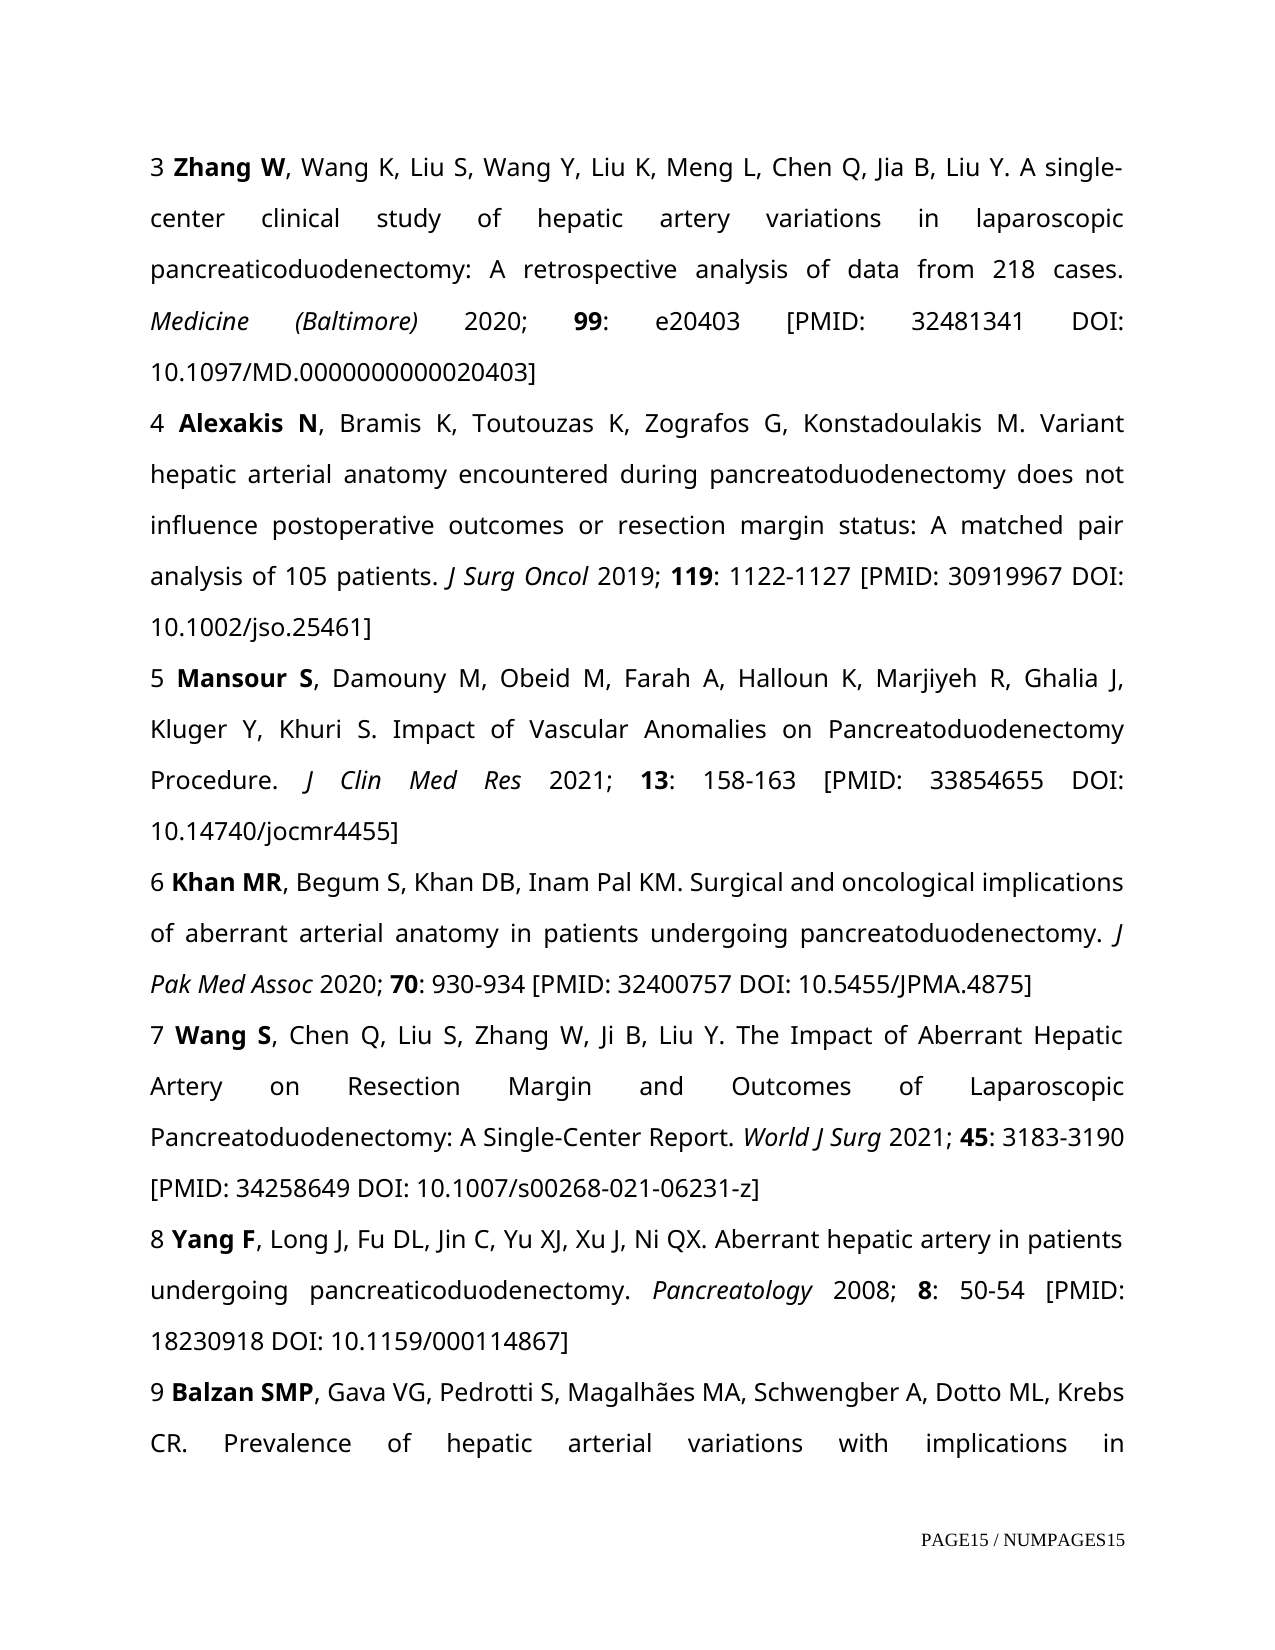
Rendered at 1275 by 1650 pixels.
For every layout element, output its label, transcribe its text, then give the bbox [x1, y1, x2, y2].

text 5 Mansour S, Damouny M, Obeid M, Farah A, Halloun K, Marjiyeh R, Ghalia J, Kluger Y, Khuri S. Impact of Vascular Anomalies on Pancreatoduodenectomy Procedure. J Clin Med Res 2021; 13: 158-163 [PMID: 33854655 DOI: 10.14740/jocmr4455] [150, 660, 1125, 848]
text 6 Khan MR, Begum S, Khan DB, Inam Pal KM. Surgical and oncological implications of aberrant arterial anatomy in patients undergoing pancreatoduodenectomy. J Pak Med Assoc 2020; 70: 930-934 [PMID: 32400757 DOI: 10.5455/JPMA.4875] [150, 864, 1125, 1001]
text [150, 1375, 1125, 1460]
text 4 Alexakis N, Bramis K, Toutouzas K, Zografos G, Konstadoulakis M. Variant hepatic arterial anatomy encountered during pancreatoduodenectomy does not influence postoperative outcomes or resection margin status: A matched pair analysis of 105 patients. J Surg Oncol 2019; 119: 1122-1127 [PMID: 30919967 DOI: 10.1002/jso.25461] [150, 405, 1125, 643]
text 8 Yang F, Long J, Fu DL, Jin C, Yu XJ, Xu J, Ni QX. Aberrant hepatic artery in patients undergoing pancreaticoduodenectomy. Pancreatology 2008; 8: 50-54 [PMID: 18230918 DOI: 10.1159/000114867] [150, 1222, 1125, 1358]
text 3 Zhang W, Wang K, Liu S, Wang Y, Liu K, Meng L, Chen Q, Jia B, Liu Y. A single-center clinical study of hepatic artery variations in laparoscopic pancreaticoduodenectomy: A retrospective analysis of data from 218 cases. Medicine (Baltimore) 2020; 99: e20403 [PMID: 32481341 DOI: 10.1097/MD.0000000000020403] [150, 150, 1125, 388]
text 7 Wang S, Chen Q, Liu S, Zhang W, Ji B, Liu Y. The Impact of Aberrant Hepatic Artery on Resection Margin and Outcomes of Laparoscopic Pancreatoduodenectomy: A Single-Center Report. World J Surg 2021; 45: 3183-3190 [PMID: 34258649 DOI: 10.1007/s00268-021-06231-z] [150, 1018, 1125, 1205]
